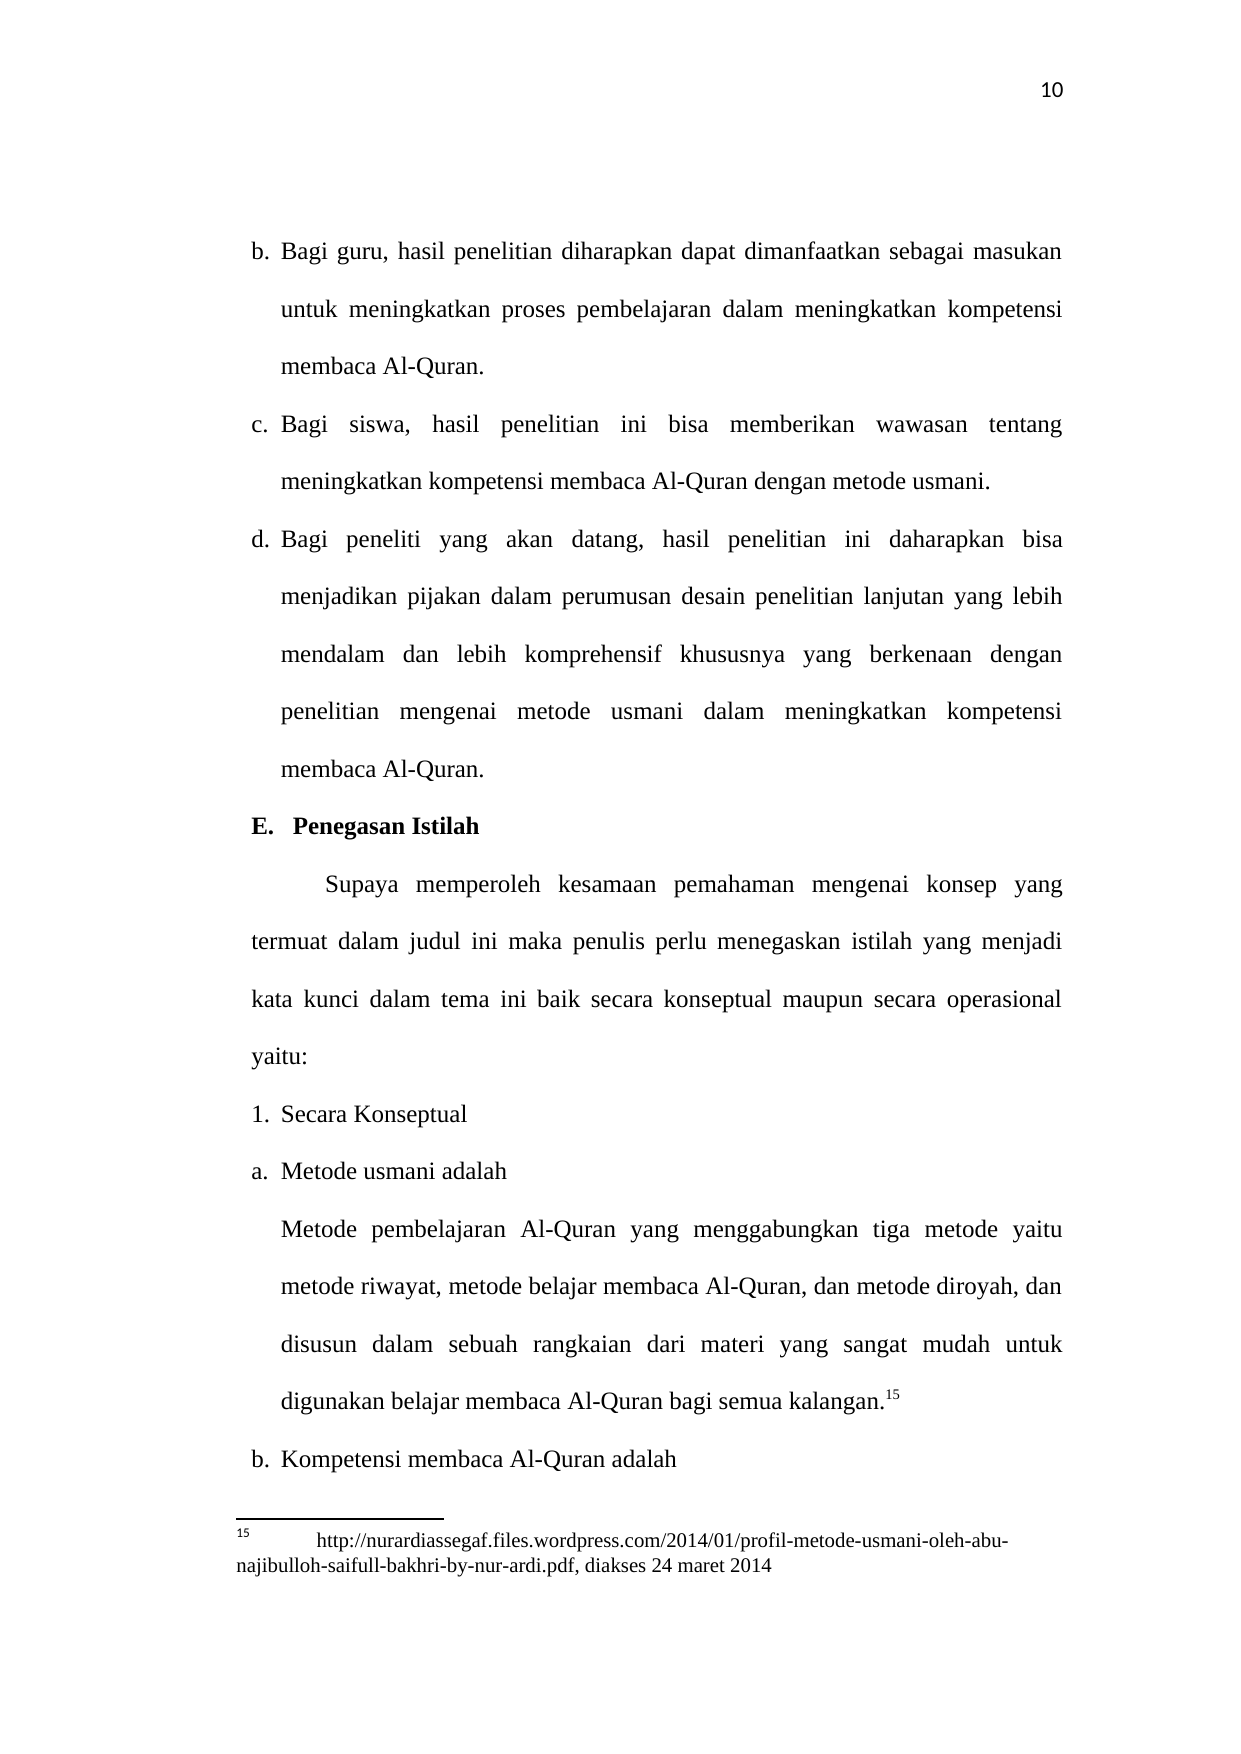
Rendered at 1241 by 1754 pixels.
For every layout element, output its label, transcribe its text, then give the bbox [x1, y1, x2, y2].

list Metode usmani adalah [251, 1156, 1063, 1185]
list Bagi peneliti yang akan datang, hasil penelitian ini daharapkan bisa menjadikan pijakan dalam perumusan desain penelitian lanjutan yang lebih mendalam dan lebih komprehensif khususnya yang berkenaan dengan penelitian mengenai metode usmani dalam meningkatkan kompetensi membaca Al-Quran. [251, 524, 1063, 782]
list Bagi guru, hasil penelitian diharapkan dapat dimanfaatkan sebagai masukan untuk meningkatkan proses pembelajaran dalam meningkatkan kompetensi membaca Al-Quran. [251, 236, 1063, 380]
list Kompetensi membaca Al-Quran adalah [251, 1444, 1063, 1472]
list Supaya memperoleh kesamaan pemahaman mengenai konsep yang termuat dalam judul ini maka penulis perlu menegaskan istilah yang menjadi kata kunci dalam tema ini baik secara konseptual maupun secara operasional yaitu: [251, 869, 1063, 1070]
list Secara Konseptual [251, 1099, 1063, 1127]
list Metode pembelajaran Al-Quran yang menggabungkan tiga metode yaitu metode riwayat, metode belajar membaca Al-Quran, dan metode diroyah, dan disusun dalam sebuah rangkaian dari materi yang sangat mudah untuk digunakan belajar membaca Al-Quran bagi semua kalangan. [281, 1214, 1063, 1415]
list Bagi siswa, hasil penelitian ini bisa memberikan wawasan tentang meningkatkan kompetensi membaca Al-Quran dengan metode usmani. [251, 409, 1063, 495]
list E. Penegasan Istilah [251, 811, 1063, 840]
